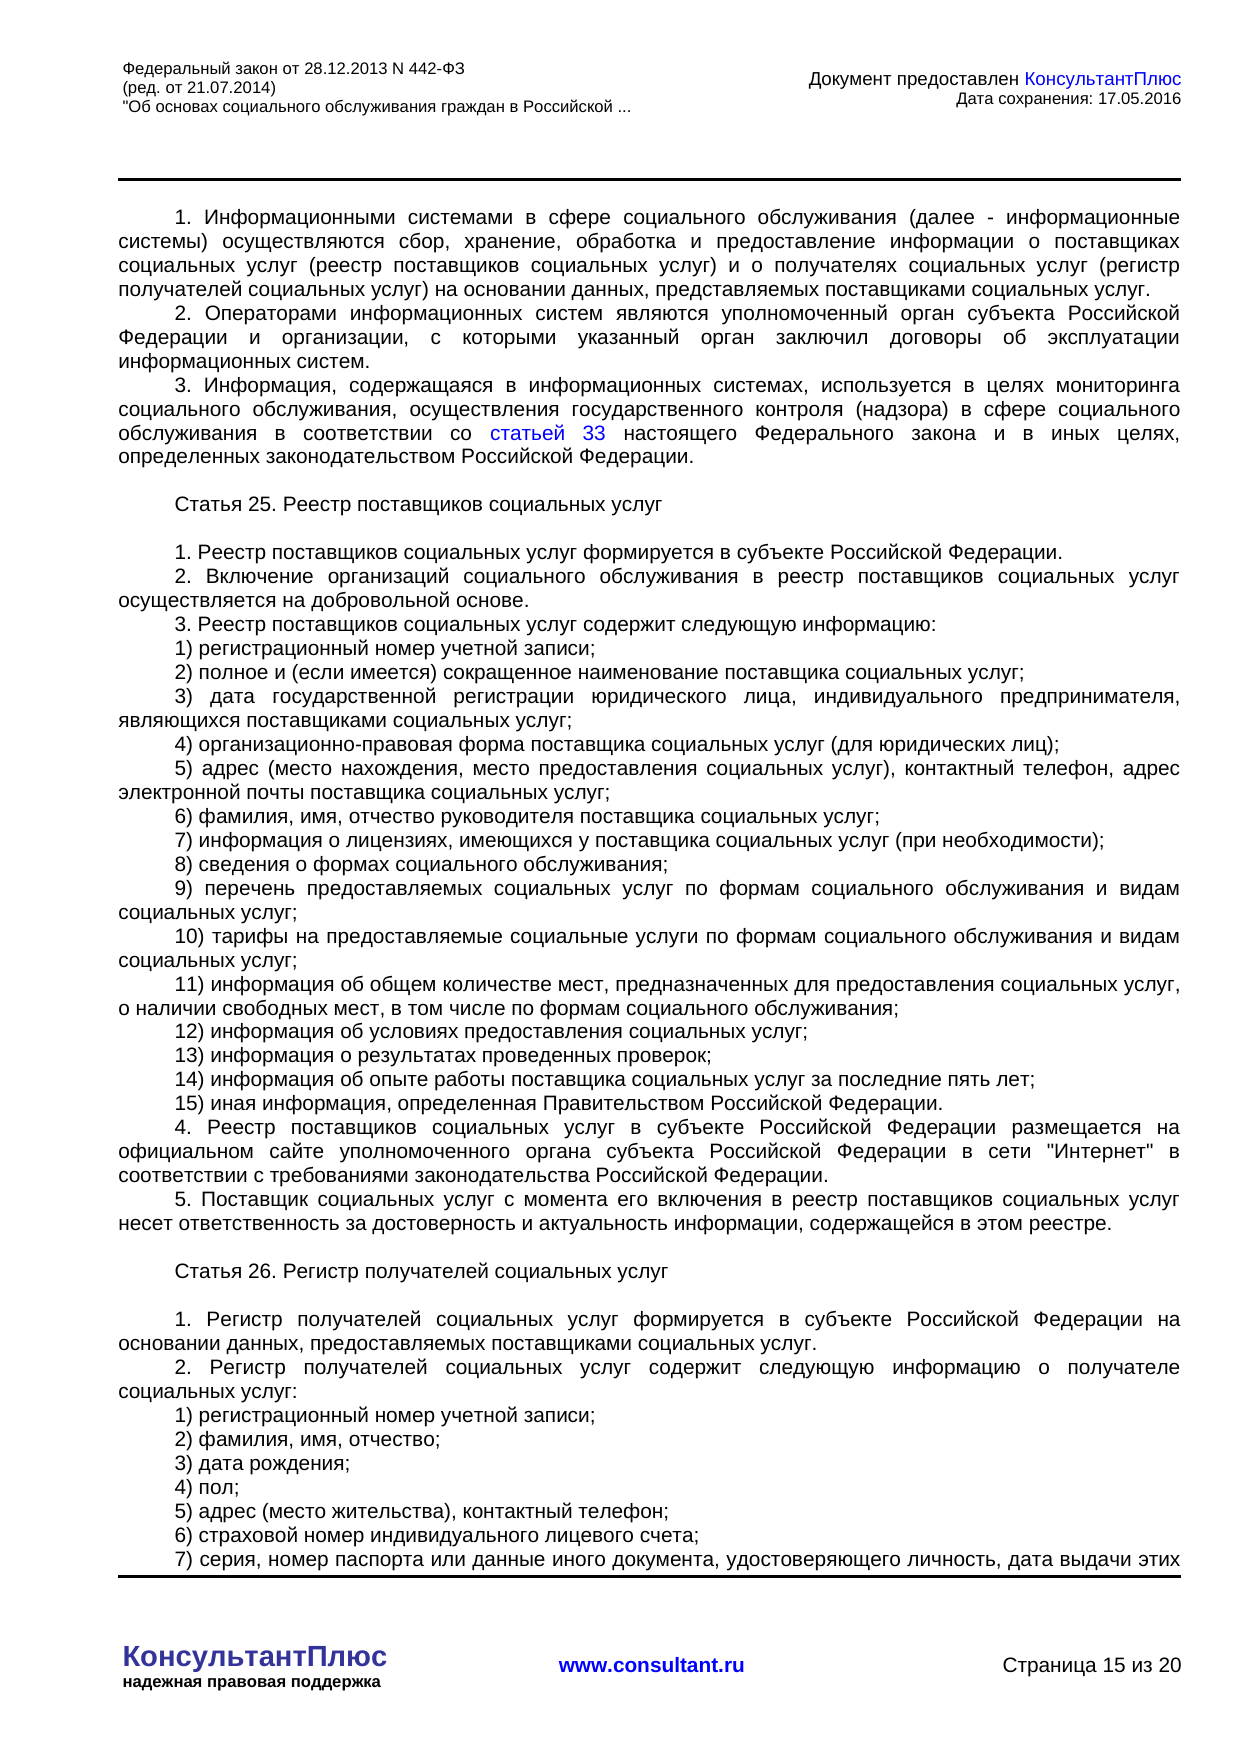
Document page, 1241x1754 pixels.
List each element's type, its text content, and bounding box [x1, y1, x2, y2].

text 2) полное и (если имеется) сокращенное наименование поставщика социальных услуг; [118, 660, 1181, 684]
text 1. Регистр получателей социальных услуг формируется в субъекте Российской Федерации на основании данных, предоставляемых поставщиками социальных услуг. [118, 1307, 1181, 1355]
text 12) информация об условиях предоставления социальных услуг; [118, 1019, 1181, 1043]
text 15) иная информация, определенная Правительством Российской Федерации. [118, 1091, 1181, 1115]
text 3) дата государственной регистрации юридического лица, индивидуального предпринимателя, являющихся поставщиками социальных услуг; [118, 684, 1181, 732]
text 4) пол; [118, 1474, 1181, 1498]
text 1) регистрационный номер учетной записи; [118, 1403, 1181, 1427]
text 5. Поставщик социальных услуг с момента его включения в реестр поставщиков социальных услуг несет ответственность за достоверность и актуальность информации, содержащейся в этом реестре. [118, 1187, 1181, 1235]
text 4. Реестр поставщиков социальных услуг в субъекте Российской Федерации размещается на официальном сайте уполномоченного органа субъекта Российской Федерации в сети "Интернет" в соответствии с требованиями законодательства Российской Федерации. [118, 1115, 1181, 1187]
text 3. Информация, содержащаяся в информационных системах, используется в целях мониторинга социального обслуживания, осуществления государственного контроля (надзора) в сфере социального обслуживания в соответствии со статьей 33 настоящего Федерального закона и в иных целях, определенных законодательством Российской Федерации. [118, 372, 1181, 468]
text 11) информация об общем количестве мест, предназначенных для предоставления социальных услуг, о наличии свободных мест, в том числе по формам социального обслуживания; [118, 971, 1181, 1019]
text 7) информация о лицензиях, имеющихся у поставщика социальных услуг (при необходимости); [118, 828, 1181, 852]
text 8) сведения о формах социального обслуживания; [118, 852, 1181, 876]
text 2. Включение организаций социального обслуживания в реестр поставщиков социальных услуг осуществляется на добровольной основе. [118, 564, 1181, 612]
text 6) фамилия, имя, отчество руководителя поставщика социальных услуг; [118, 804, 1181, 828]
text 5) адрес (место нахождения, место предоставления социальных услуг), контактный телефон, адрес электронной почты поставщика социальных услуг; [118, 756, 1181, 804]
text 9) перечень предоставляемых социальных услуг по формам социального обслуживания и видам социальных услуг; [118, 876, 1181, 923]
text 2. Операторами информационных систем являются уполномоченный орган субъекта Российской Федерации и организации, с которыми указанный орган заключил договоры об эксплуатации информационных систем. [118, 301, 1181, 372]
text 14) информация об опыте работы поставщика социальных услуг за последние пять лет; [118, 1067, 1181, 1091]
text Статья 25. Реестр поставщиков социальных услуг [118, 492, 1181, 516]
text 10) тарифы на предоставляемые социальные услуги по формам социального обслуживания и видам социальных услуг; [118, 923, 1181, 971]
text 1) регистрационный номер учетной записи; [118, 636, 1181, 660]
text 1. Реестр поставщиков социальных услуг формируется в субъекте Российской Федерации. [118, 540, 1181, 564]
text 13) информация о результатах проведенных проверок; [118, 1043, 1181, 1067]
text 6) страховой номер индивидуального лицевого счета; [118, 1522, 1181, 1546]
text 5) адрес (место жительства), контактный телефон; [118, 1498, 1181, 1522]
text 2. Регистр получателей социальных услуг содержит следующую информацию о получателе социальных услуг: [118, 1355, 1181, 1403]
text 3) дата рождения; [118, 1451, 1181, 1474]
text 2) фамилия, имя, отчество; [118, 1427, 1181, 1451]
text 1. Информационными системами в сфере социального обслуживания (далее - информационные системы) осуществляются сбор, хранение, обработка и предоставление информации о поставщиках социальных услуг (реестр поставщиков социальных услуг) и о получателях социальных услуг (регистр получателей социальных услуг) на основании данных, представляемых поставщиками социальных услуг. [118, 205, 1181, 301]
text 4) организационно-правовая форма поставщика социальных услуг (для юридических лиц); [118, 732, 1181, 756]
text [118, 1546, 1181, 1570]
text 3. Реестр поставщиков социальных услуг содержит следующую информацию: [118, 612, 1181, 636]
text Статья 26. Регистр получателей социальных услуг [118, 1259, 1181, 1283]
